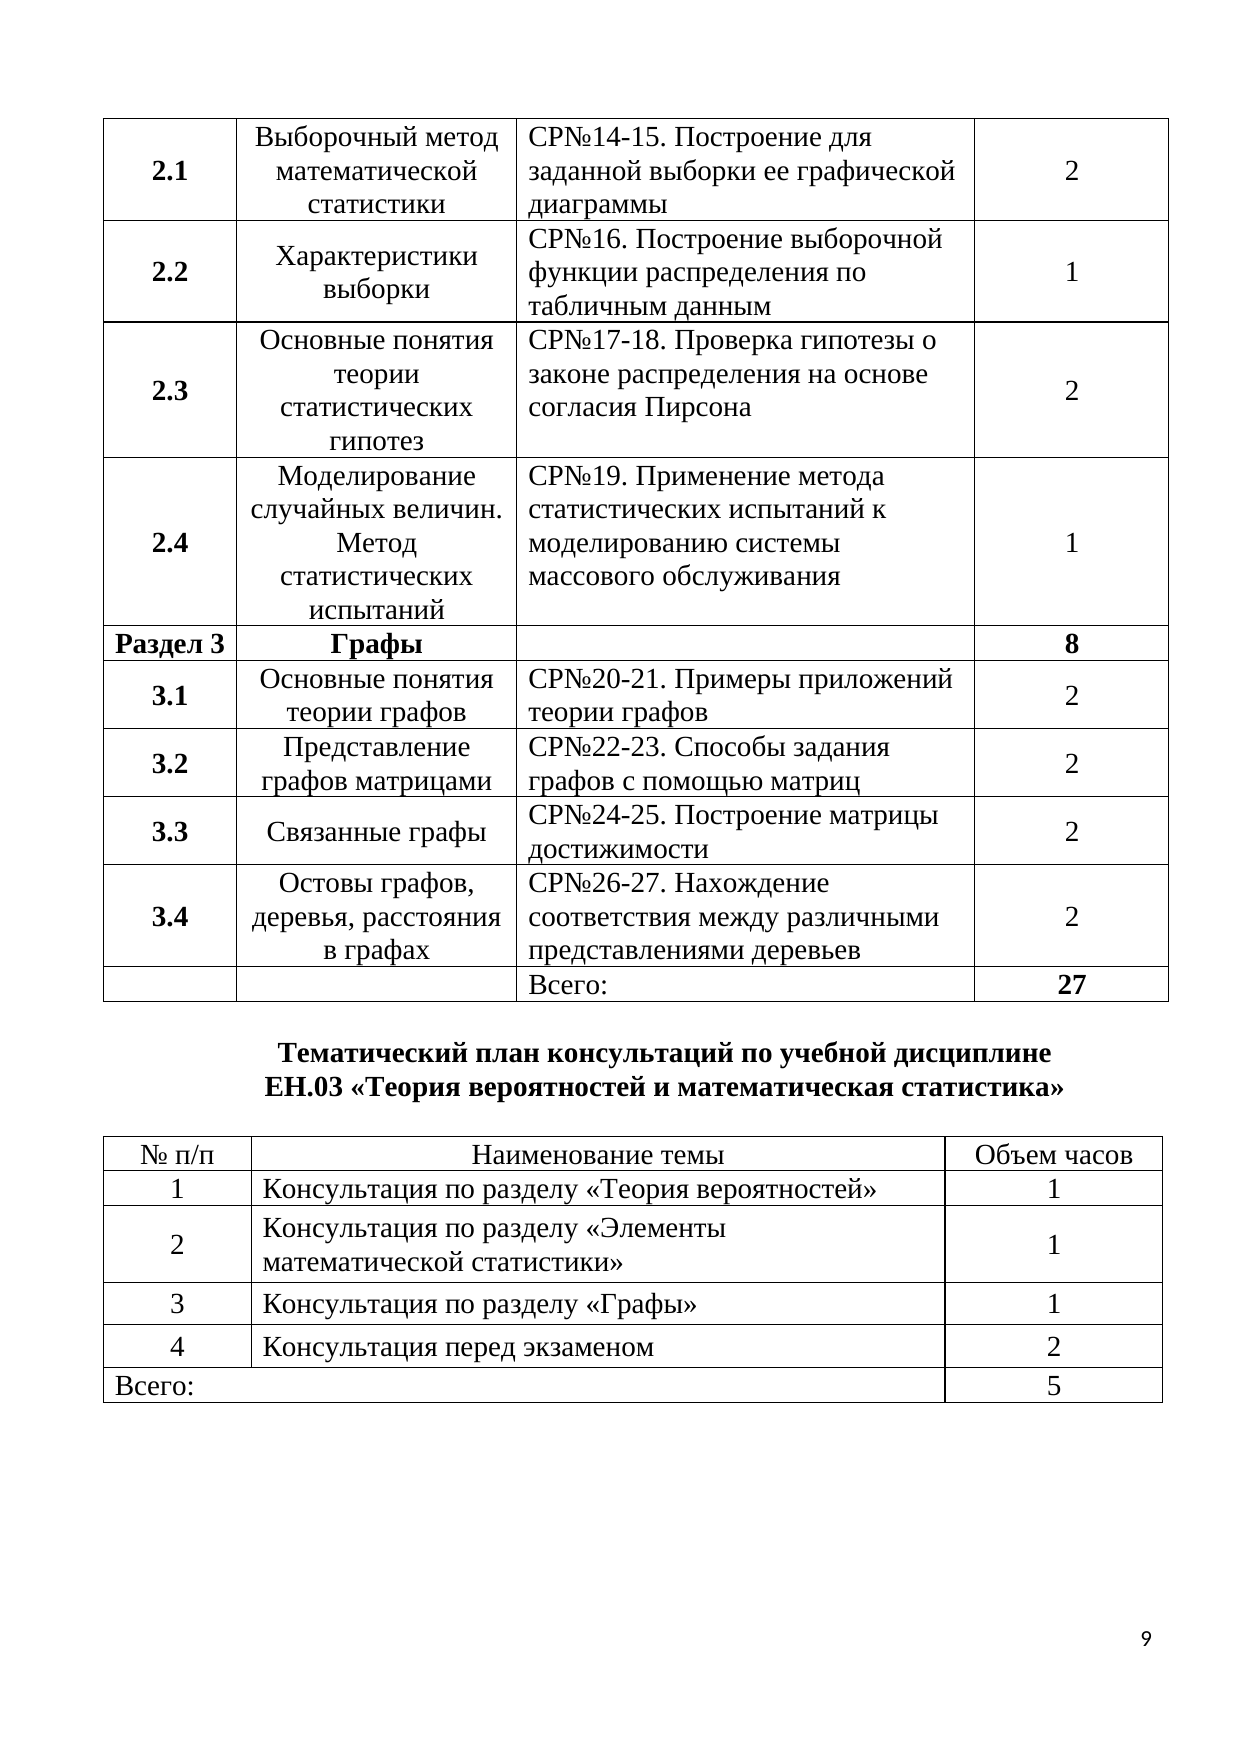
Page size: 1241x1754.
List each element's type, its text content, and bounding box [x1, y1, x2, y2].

table_cell 2 [975, 729, 1168, 796]
table_cell 2 [104, 1206, 251, 1282]
table_cell 2.4 [104, 458, 236, 625]
table_cell Консультация по разделу «Теория вероятностей» [252, 1171, 944, 1205]
table_cell [517, 626, 974, 660]
table_cell 1 [946, 1206, 1162, 1282]
table_cell Раздел 3 [104, 626, 236, 660]
table_cell СР№19. Применение метода статистических испытаний к моделированию системы массового обслуживания [517, 458, 974, 625]
table_cell Всего: [104, 1368, 944, 1402]
table_cell 1 [104, 1171, 251, 1205]
table_cell Выборочный метод математической статистики [237, 119, 516, 220]
table_cell 3.3 [104, 797, 236, 864]
table_cell СР№22-23. Способы задания графов с помощью матриц [517, 729, 974, 796]
table_cell СР№24-25. Построение матрицы достижимости [517, 797, 974, 864]
table_cell 2 [975, 119, 1168, 220]
table_cell 2.1 [104, 119, 236, 220]
table_cell 3.4 [104, 865, 236, 966]
table_cell 3.2 [104, 729, 236, 796]
table_cell СР№26-27. Нахождение соответствия между различными представлениями деревьев [517, 865, 974, 966]
table_cell Основные понятия теории графов [237, 661, 516, 728]
table_cell СР№17-18. Проверка гипотезы о законе распределения на основе согласия Пирсона [517, 323, 974, 457]
table_cell Консультация перед экзаменом [252, 1325, 944, 1367]
table_header Объем часов [946, 1137, 1162, 1170]
table_cell 4 [104, 1325, 251, 1367]
table_cell 2.2 [104, 221, 236, 321]
table_header № п/п [104, 1137, 251, 1170]
table_cell СР№20-21. Примеры приложений теории графов [517, 661, 974, 728]
table_cell СР№16. Построение выборочной функции распределения по табличным данным [517, 221, 974, 321]
table_cell 2 [975, 797, 1168, 864]
table_cell 1 [946, 1171, 1162, 1205]
table_cell 1 [975, 458, 1168, 625]
table_cell 1 [946, 1283, 1162, 1324]
table_cell [237, 967, 516, 1001]
table_cell 2 [975, 323, 1168, 457]
table_cell Моделирование случайных величин. Метод статистических испытаний [237, 458, 516, 625]
table_cell 3 [104, 1283, 251, 1324]
text ЕН.03 «Теория вероятностей и математическая статистика» [177, 1069, 1152, 1102]
table_cell Всего: [517, 967, 974, 1001]
table_cell Консультация по разделу «Графы» [252, 1283, 944, 1324]
table_cell 2 [975, 661, 1168, 728]
table_cell 1 [975, 221, 1168, 321]
table_cell 2 [975, 865, 1168, 966]
table_cell Характеристики выборки [237, 221, 516, 321]
table_cell 8 [975, 626, 1168, 660]
table_cell [104, 967, 236, 1001]
table_cell Основные понятия теории статистических гипотез [237, 323, 516, 457]
table_cell 27 [975, 967, 1168, 1001]
text Тематический план консультаций по учебной дисциплине [177, 1035, 1152, 1069]
table_cell Остовы графов, деревья, расстояния в графах [237, 865, 516, 966]
table_header Наименование темы [252, 1137, 944, 1170]
table_cell 2.3 [104, 323, 236, 457]
table_cell Графы [237, 626, 516, 660]
table_cell СР№14-15. Построение для заданной выборки ее графической диаграммы [517, 119, 974, 220]
table_cell Представление графов матрицами [237, 729, 516, 796]
table_cell 3.1 [104, 661, 236, 728]
table_cell Консультация по разделу «Элементы математической статистики» [252, 1206, 944, 1282]
table_cell Связанные графы [237, 797, 516, 864]
table_cell 2 [946, 1325, 1162, 1367]
table_cell 5 [946, 1368, 1162, 1402]
